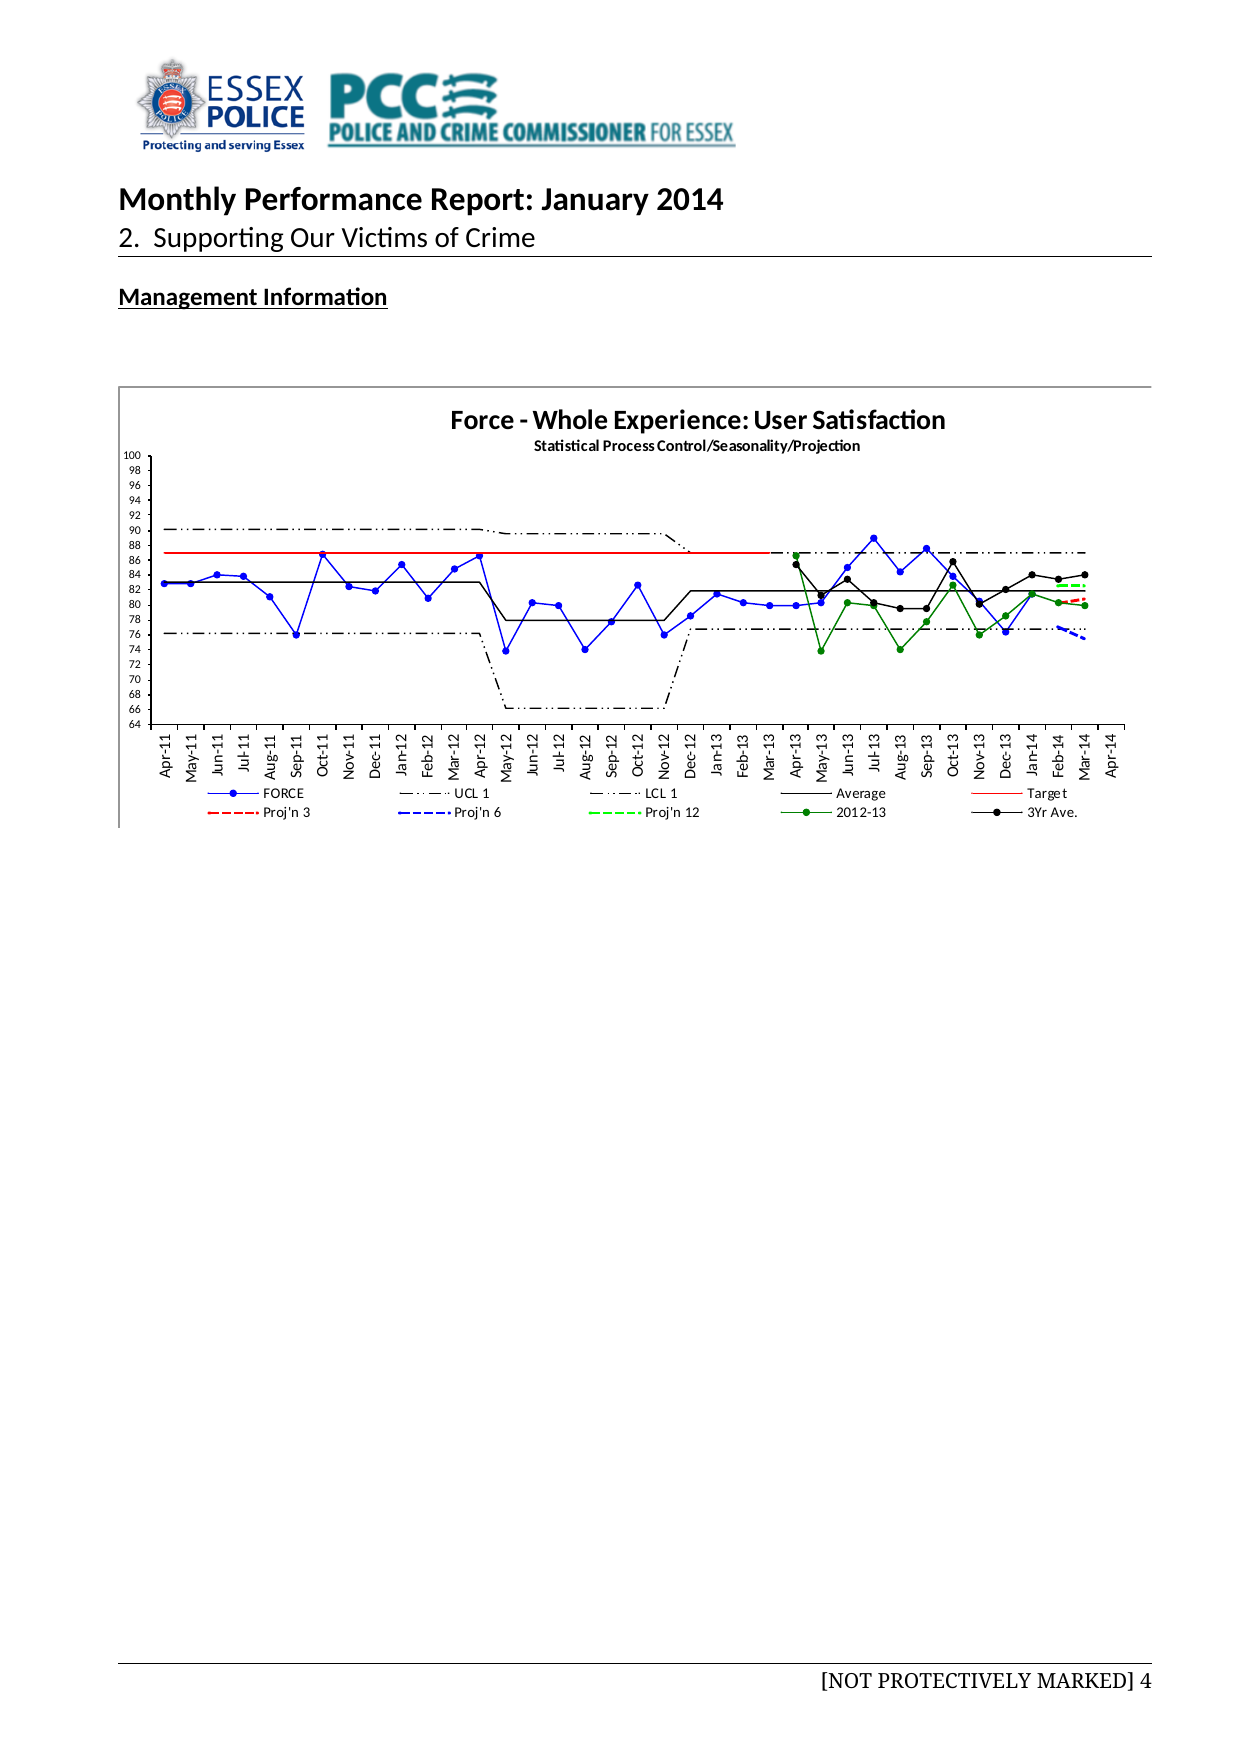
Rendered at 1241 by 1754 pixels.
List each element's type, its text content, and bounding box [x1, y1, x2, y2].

text Management Information [118, 281, 1152, 312]
picture [118, 41, 736, 172]
